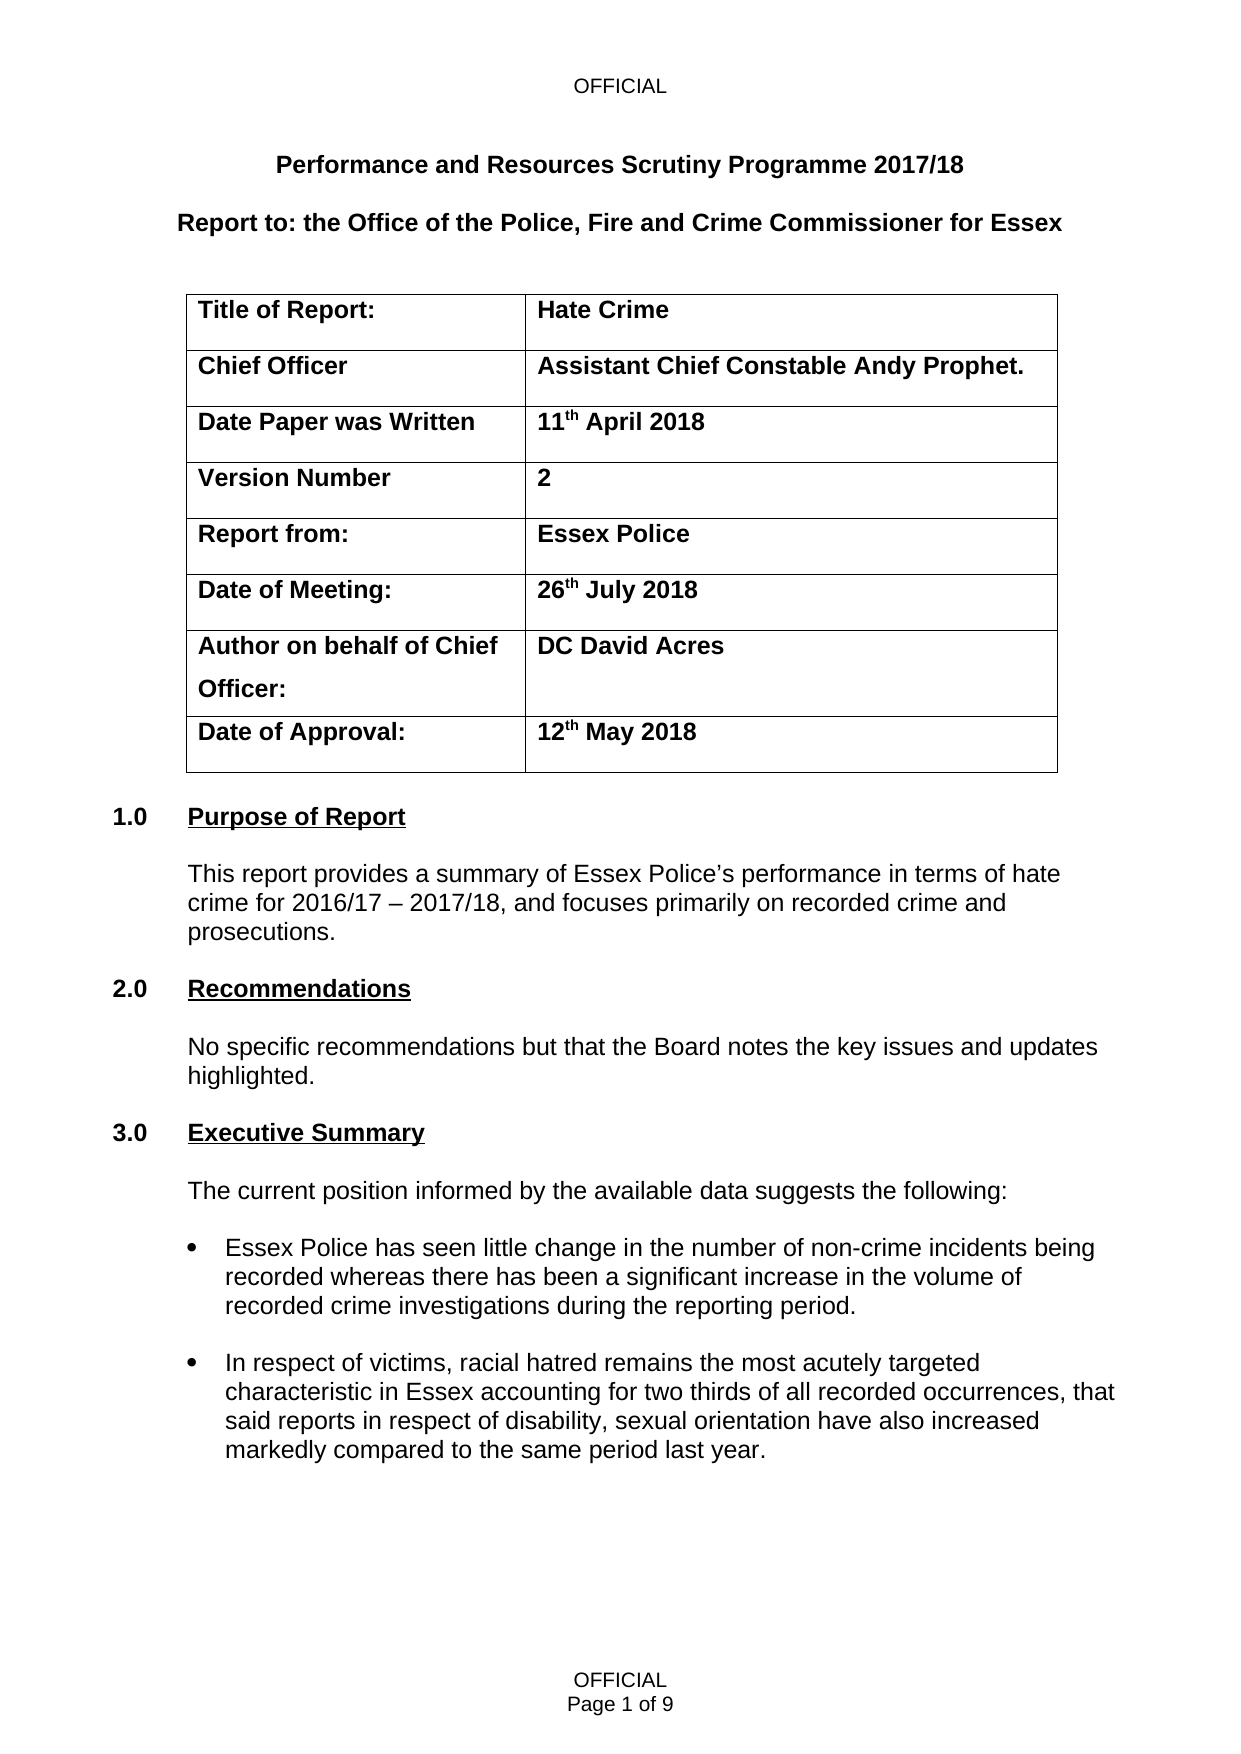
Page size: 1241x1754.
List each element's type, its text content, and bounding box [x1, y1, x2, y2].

table_cell Date of Approval: [187, 717, 525, 772]
table_cell Essex Police [526, 519, 1057, 574]
text No specific recommendations but that the Board notes the key issues and updates highlighted. [187, 1032, 1128, 1089]
text This report provides a summary of Essex Police’s performance in terms of hate crime for 2016/17 – 2017/18, and focuses primarily on recorded crime and prosecutions. [187, 859, 1128, 946]
table_cell Assistant Chief Constable Andy Prophet. [526, 351, 1057, 406]
table_cell 2 [526, 463, 1057, 518]
table_cell 12th May 2018 [526, 717, 1057, 772]
table_cell Version Number [187, 463, 525, 518]
table_cell Report from: [187, 519, 525, 574]
table_header Title of Report: [187, 295, 525, 350]
table_header Hate Crime [526, 295, 1057, 350]
table_cell Author on behalf of Chief Officer: [187, 631, 525, 716]
text The current position informed by the available data suggests the following: [187, 1176, 1128, 1204]
table_cell DC David Acres [526, 631, 1057, 716]
table_cell 11th April 2018 [526, 407, 1057, 462]
text Performance and Resources Scrutiny Programme 2017/18 [112, 150, 1128, 179]
table_cell 26th July 2018 [526, 575, 1057, 630]
list In respect of victims, racial hatred remains the most acutely targeted characteristic in Essex accounting for two thirds of all recorded occurrences, that said reports in respect of disability, sexual orientation have also increased markedly compared to the same period last year. [187, 1348, 1128, 1463]
text Report to: the Office of the Police, Fire and Crime Commissioner for Essex [112, 207, 1128, 236]
list Recommendations [112, 974, 1128, 1003]
list Essex Police has seen little change in the number of non-crime incidents being recorded whereas there has been a significant increase in the volume of recorded crime investigations during the reporting period. [187, 1233, 1128, 1319]
list Executive Summary [112, 1118, 1128, 1147]
table_cell Date Paper was Written [187, 407, 525, 462]
list Purpose of Report [112, 802, 1128, 831]
table_cell Date of Meeting: [187, 575, 525, 630]
table_cell Chief Officer [187, 351, 525, 406]
